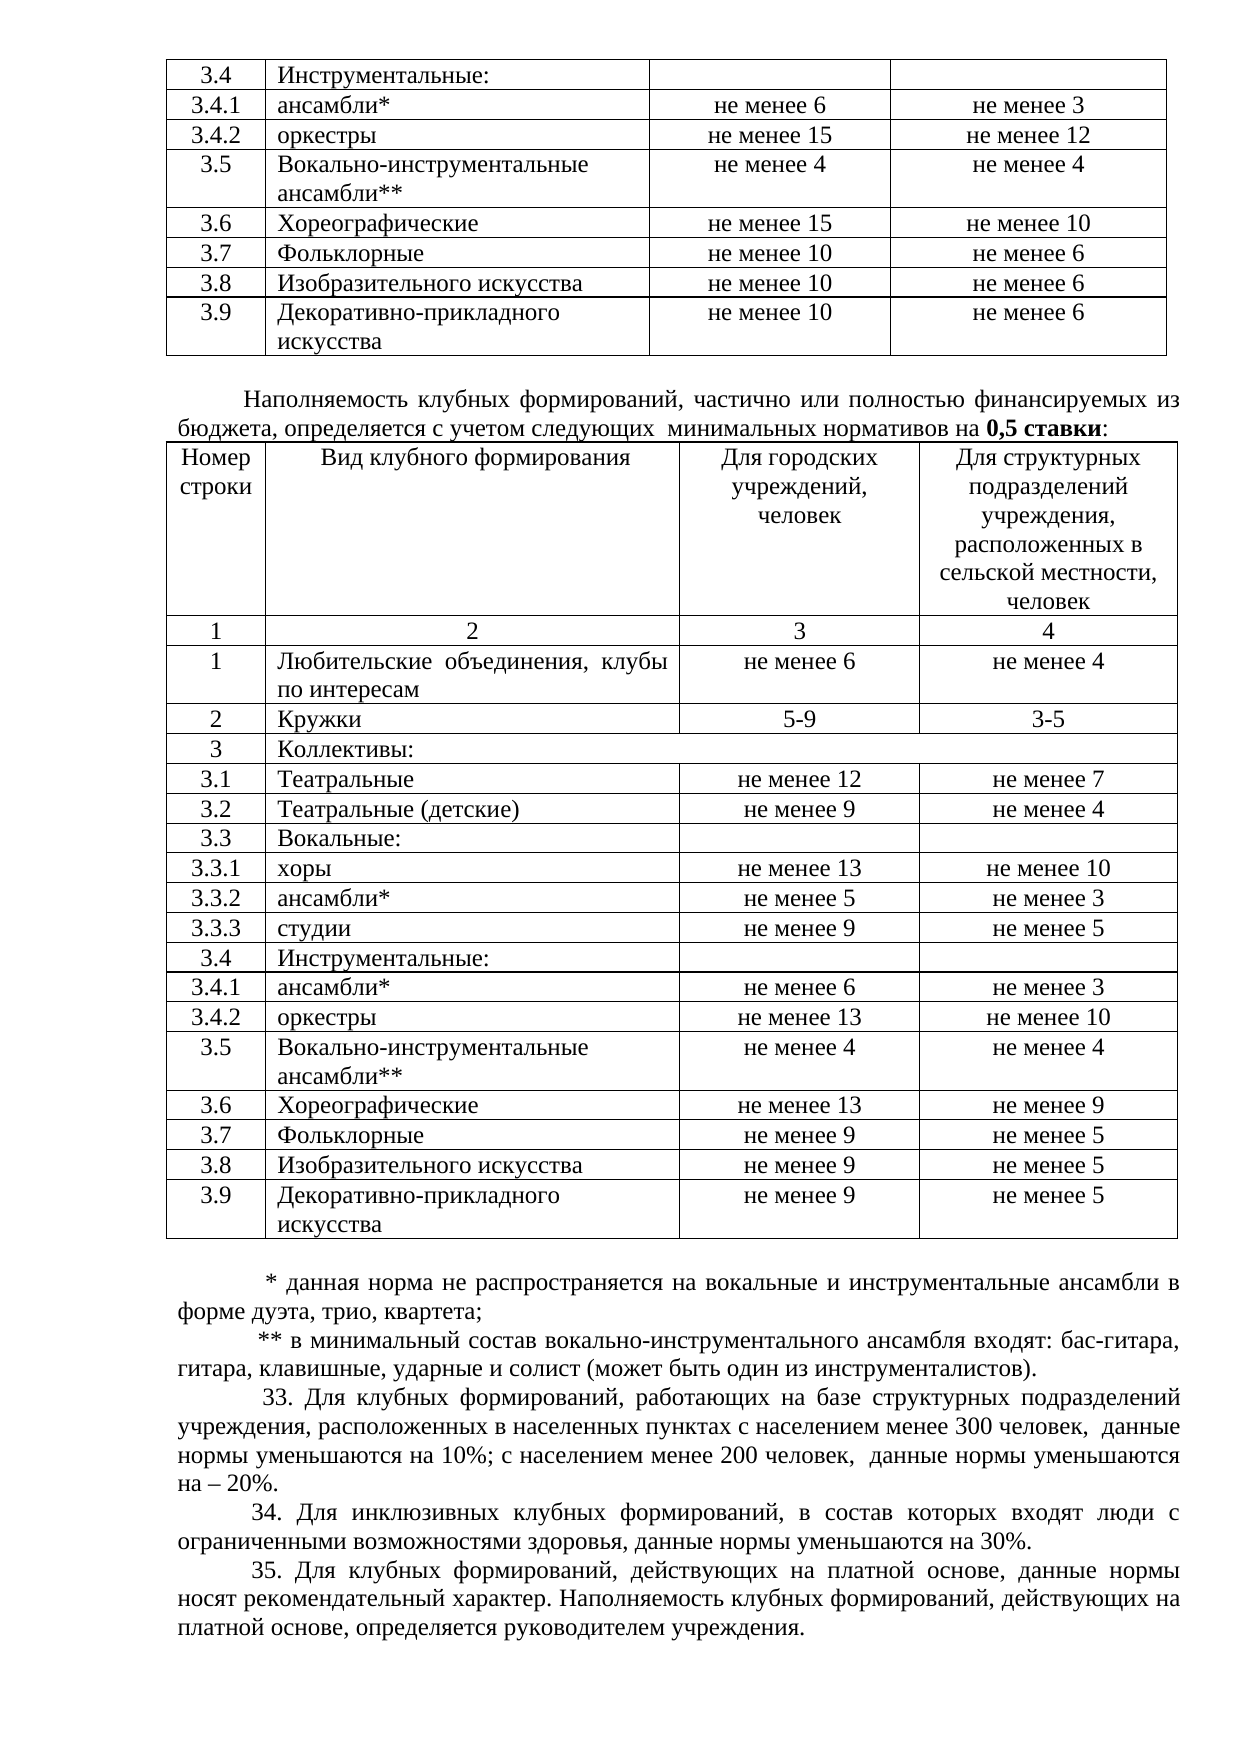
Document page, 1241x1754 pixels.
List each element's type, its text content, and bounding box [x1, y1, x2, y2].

table_cell 3.7 [167, 1120, 265, 1149]
table_cell 3.4.2 [167, 120, 265, 148]
table_header Номер строки [167, 443, 265, 615]
table_cell оркестры [266, 120, 649, 148]
table_cell не менее 9 [680, 1120, 919, 1149]
table_cell 4 [920, 616, 1177, 645]
table_cell [920, 824, 1177, 852]
table_cell 3 [167, 734, 265, 763]
table_cell 3.2 [167, 794, 265, 822]
table_cell не менее 13 [680, 1091, 919, 1119]
table_cell 3.1 [167, 764, 265, 793]
table_cell студии [266, 913, 679, 942]
table_cell 3.4 [167, 943, 265, 971]
table_cell Инструментальные: [266, 60, 649, 89]
table_cell не менее 6 [680, 646, 919, 703]
table_cell 3.5 [167, 150, 265, 207]
table_cell 3.8 [167, 268, 265, 296]
table_cell 3.9 [167, 1180, 265, 1237]
table_cell не менее 3 [920, 973, 1177, 1001]
table_cell ансамбли* [266, 973, 679, 1001]
table_cell 3 [680, 616, 919, 645]
table_cell [920, 943, 1177, 971]
text * данная норма не распространяется на вокальные и инструментальные ансамбли в форме дуэта, трио, квартета; [177, 1267, 1181, 1325]
table_cell не менее 6 [891, 298, 1166, 355]
table_cell не менее 5 [920, 1120, 1177, 1149]
table_cell 3.5 [167, 1032, 265, 1089]
table_cell Изобразительного искусства [266, 268, 649, 296]
table_cell не менее 4 [650, 150, 890, 207]
table_cell 3.3 [167, 824, 265, 852]
table_cell не менее 15 [650, 208, 890, 237]
table_cell не менее 6 [891, 238, 1166, 267]
table_cell не менее 4 [891, 150, 1166, 207]
table_header Вид клубного формирования [266, 443, 679, 615]
text 34. Для инклюзивных клубных формирований, в состав которых входят люди с ограниченными возможностями здоровья, данные нормы уменьшаются на 30%. [177, 1497, 1181, 1555]
table_cell не менее 6 [680, 973, 919, 1001]
table_header Для структурных подразделений учреждения, расположенных в сельской местности, человек [920, 443, 1177, 615]
table_cell Фольклорные [266, 238, 649, 267]
table_cell не менее 9 [920, 1091, 1177, 1119]
table_cell не менее 3 [891, 90, 1166, 119]
table_cell не менее 12 [680, 764, 919, 793]
table_cell не менее 5 [920, 913, 1177, 942]
table_cell [650, 60, 890, 89]
table_cell не менее 10 [650, 298, 890, 355]
table_cell не менее 9 [680, 794, 919, 822]
table_cell Хореографические [266, 1091, 679, 1119]
table_cell 3.6 [167, 208, 265, 237]
table_cell не менее 7 [920, 764, 1177, 793]
table_cell Хореографические [266, 208, 649, 237]
table_cell не менее 10 [650, 238, 890, 267]
table_cell не менее 10 [891, 208, 1166, 237]
table_cell 2 [167, 704, 265, 733]
table_cell [680, 824, 919, 852]
text Наполняемость клубных формирований, частично или полностью финансируемых из бюджета, определяется с учетом следующих минимальных нормативов на 0,5 ставки: [177, 384, 1181, 441]
table_cell не менее 15 [650, 120, 890, 148]
table_cell не менее 9 [680, 1150, 919, 1179]
table_cell Любительские объединения, клубы по интересам [266, 646, 679, 703]
table_cell 3.3.2 [167, 883, 265, 912]
table_cell 3.6 [167, 1091, 265, 1119]
table_cell ансамбли* [266, 883, 679, 912]
table_cell [891, 60, 1166, 89]
table_cell не менее 12 [891, 120, 1166, 148]
table_cell 3.3.3 [167, 913, 265, 942]
table_cell ансамбли* [266, 90, 649, 119]
table_cell не менее 10 [920, 1002, 1177, 1031]
table_cell не менее 9 [680, 913, 919, 942]
table_cell [680, 943, 919, 971]
table_cell 3.4.1 [167, 90, 265, 119]
table_cell не менее 4 [680, 1032, 919, 1089]
table_cell не менее 4 [920, 794, 1177, 822]
table_cell Вокально-инструментальные ансамбли** [266, 1032, 679, 1089]
table_cell Инструментальные: [266, 943, 679, 971]
table_cell Вокальные: [266, 824, 679, 852]
table_cell 3.3.1 [167, 853, 265, 882]
table_cell Вокально-инструментальные ансамбли** [266, 150, 649, 207]
table_cell 3.4.1 [167, 973, 265, 1001]
table_cell оркестры [266, 1002, 679, 1031]
table_cell 3.4.2 [167, 1002, 265, 1031]
table_cell не менее 6 [891, 268, 1166, 296]
table_cell 3.7 [167, 238, 265, 267]
table_cell не менее 10 [920, 853, 1177, 882]
table_cell 1 [167, 646, 265, 703]
text 33. Для клубных формирований, работающих на базе структурных подразделений учреждения, расположенных в населенных пунктах с населением менее 300 человек, данные нормы уменьшаются на 10%; с населением менее 200 человек, данные нормы уменьшаются на – 20%. [177, 1382, 1181, 1497]
table_cell 3.8 [167, 1150, 265, 1179]
table_cell не менее 4 [920, 646, 1177, 703]
table_cell 3-5 [920, 704, 1177, 733]
table_cell не менее 6 [650, 90, 890, 119]
table_cell Кружки [266, 704, 679, 733]
table_header Для городских учреждений, человек [680, 443, 919, 615]
table_cell Коллективы: [266, 734, 1177, 763]
table_cell не менее 5 [920, 1180, 1177, 1237]
table_cell Театральные [266, 764, 679, 793]
table_cell 3.4 [167, 60, 265, 89]
table_cell Декоративно-прикладного искусства [266, 298, 649, 355]
table_cell не менее 13 [680, 853, 919, 882]
table_cell не менее 4 [920, 1032, 1177, 1089]
table_cell 5-9 [680, 704, 919, 733]
text ** в минимальный состав вокально-инструментального ансамбля входят: бас-гитара, гитара, клавишные, ударные и солист (может быть один из инструменталистов). [177, 1325, 1181, 1382]
table_cell хоры [266, 853, 679, 882]
table_cell Декоративно-прикладного искусства [266, 1180, 679, 1237]
table_cell Театральные (детские) [266, 794, 679, 822]
table_cell не менее 9 [680, 1180, 919, 1237]
table_cell 1 [167, 616, 265, 645]
table_cell не менее 3 [920, 883, 1177, 912]
table_cell 3.9 [167, 298, 265, 355]
table_cell не менее 10 [650, 268, 890, 296]
table_cell Фольклорные [266, 1120, 679, 1149]
table_cell Изобразительного искусства [266, 1150, 679, 1179]
table_cell 2 [266, 616, 679, 645]
table_cell не менее 13 [680, 1002, 919, 1031]
text 35. Для клубных формирований, действующих на платной основе, данные нормы носят рекомендательный характер. Наполняемость клубных формирований, действующих на платной основе, определяется руководителем учреждения. [177, 1555, 1181, 1641]
table_cell не менее 5 [680, 883, 919, 912]
table_cell не менее 5 [920, 1150, 1177, 1179]
